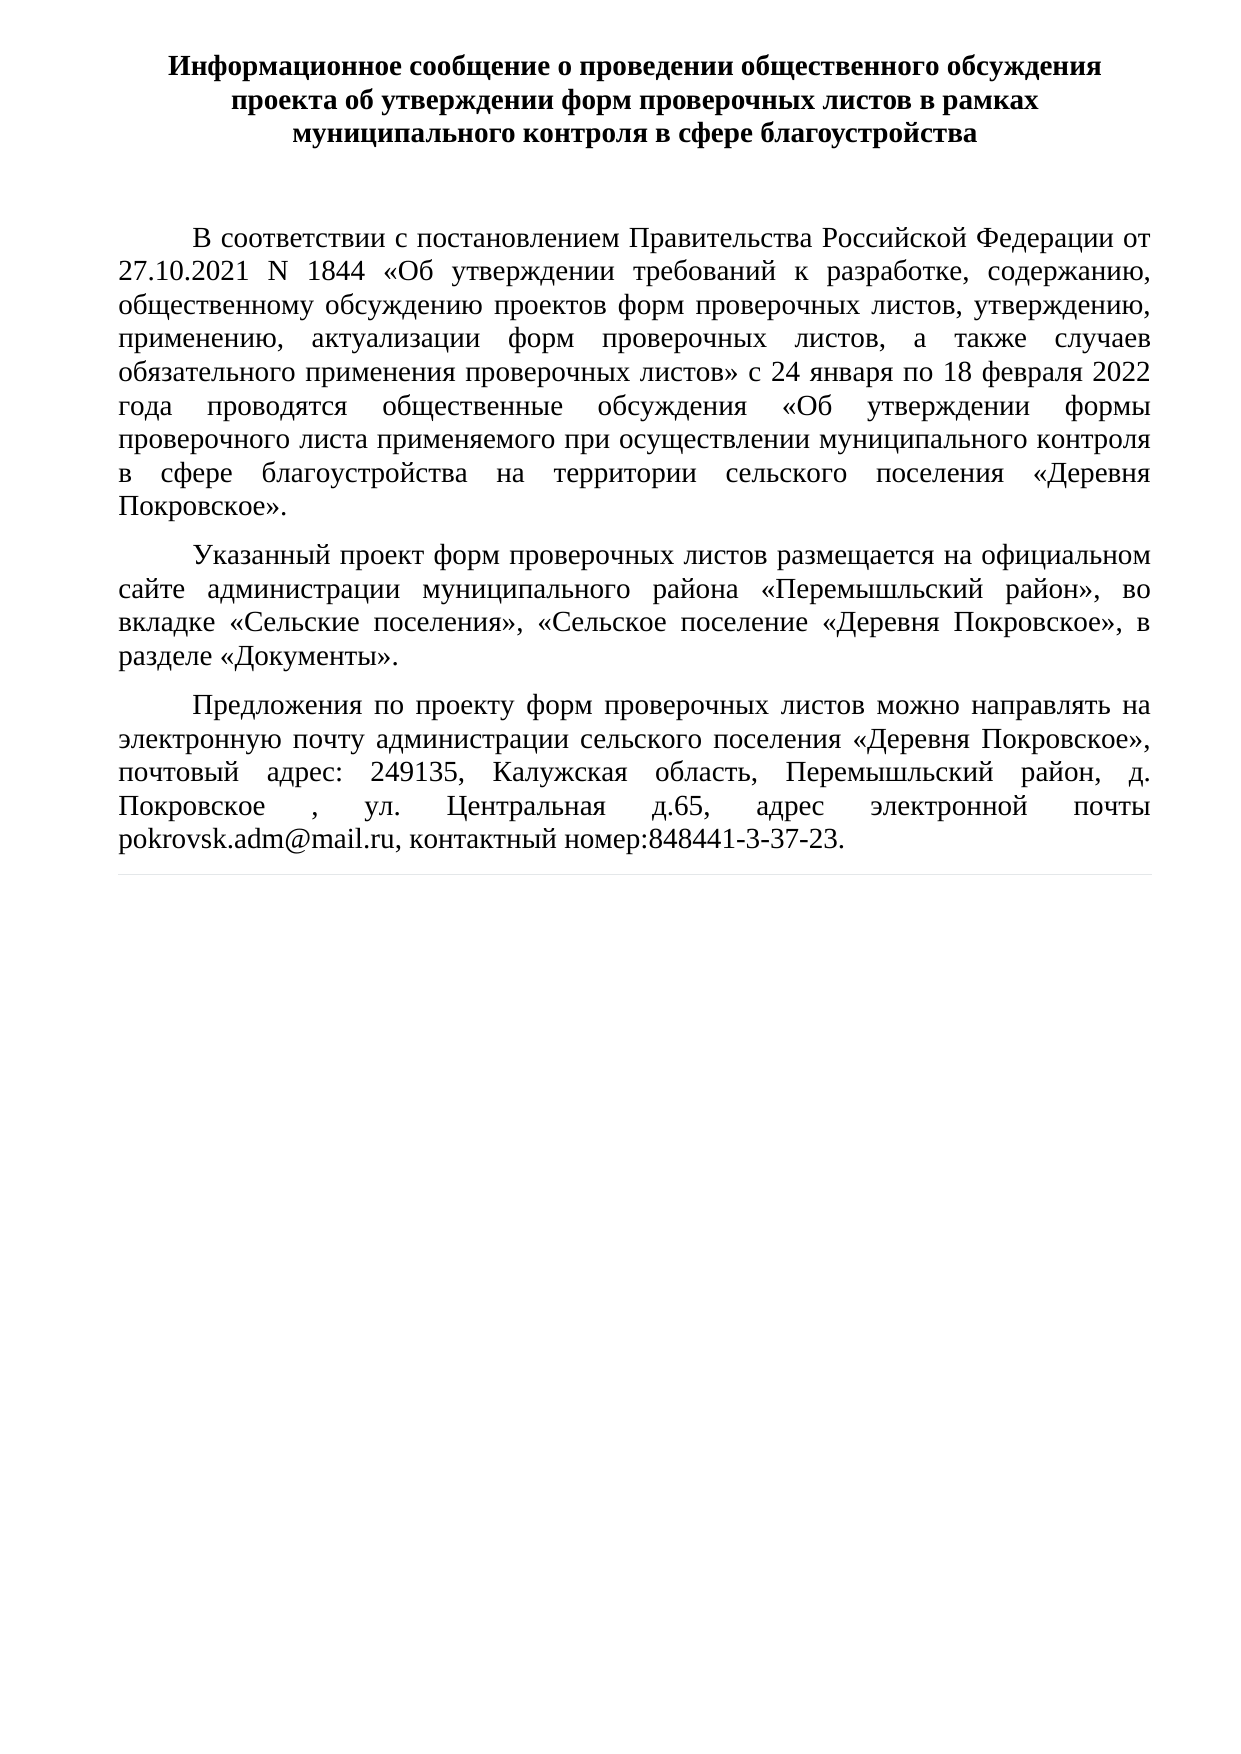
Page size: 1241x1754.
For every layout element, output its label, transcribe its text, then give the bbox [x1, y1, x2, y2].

text Предложения по проекту форм проверочных листов можно направлять на электронную почту администрации сельского поселения «Деревня Покровское», почтовый адрес: 249135, Калужская область, Перемышльский район, д. Покровское , ул. Центральная д.65, адрес электронной почты pokrovsk.adm@mail.ru, контактный номер:848441-3-37-23. [118, 687, 1152, 874]
text В соответствии с постановлением Правительства Российской Федерации от 27.10.2021 N 1844 «Об утверждении требований к разработке, содержанию, общественному обсуждению проектов форм проверочных листов, утверждению, применению, актуализации форм проверочных листов, а также случаев обязательного применения проверочных листов» с 24 января по 18 февраля 2022 года проводятся общественные обсуждения «Об утверждении формы проверочного листа применяемого при осуществлении муниципального контроля в сфере благоустройства на территории сельского поселения «Деревня Покровское». [118, 220, 1152, 522]
text Информационное сообщение о проведении общественного обсуждения проекта об утверждении форм проверочных листов в рамках муниципального контроля в сфере благоустройства [118, 48, 1152, 149]
text Указанный проект форм проверочных листов размещается на официальном сайте администрации муниципального района «Перемышльский район», во вкладке «Сельские поселения», «Сельское поселение «Деревня Покровское», в разделе «Документы». [118, 537, 1152, 672]
